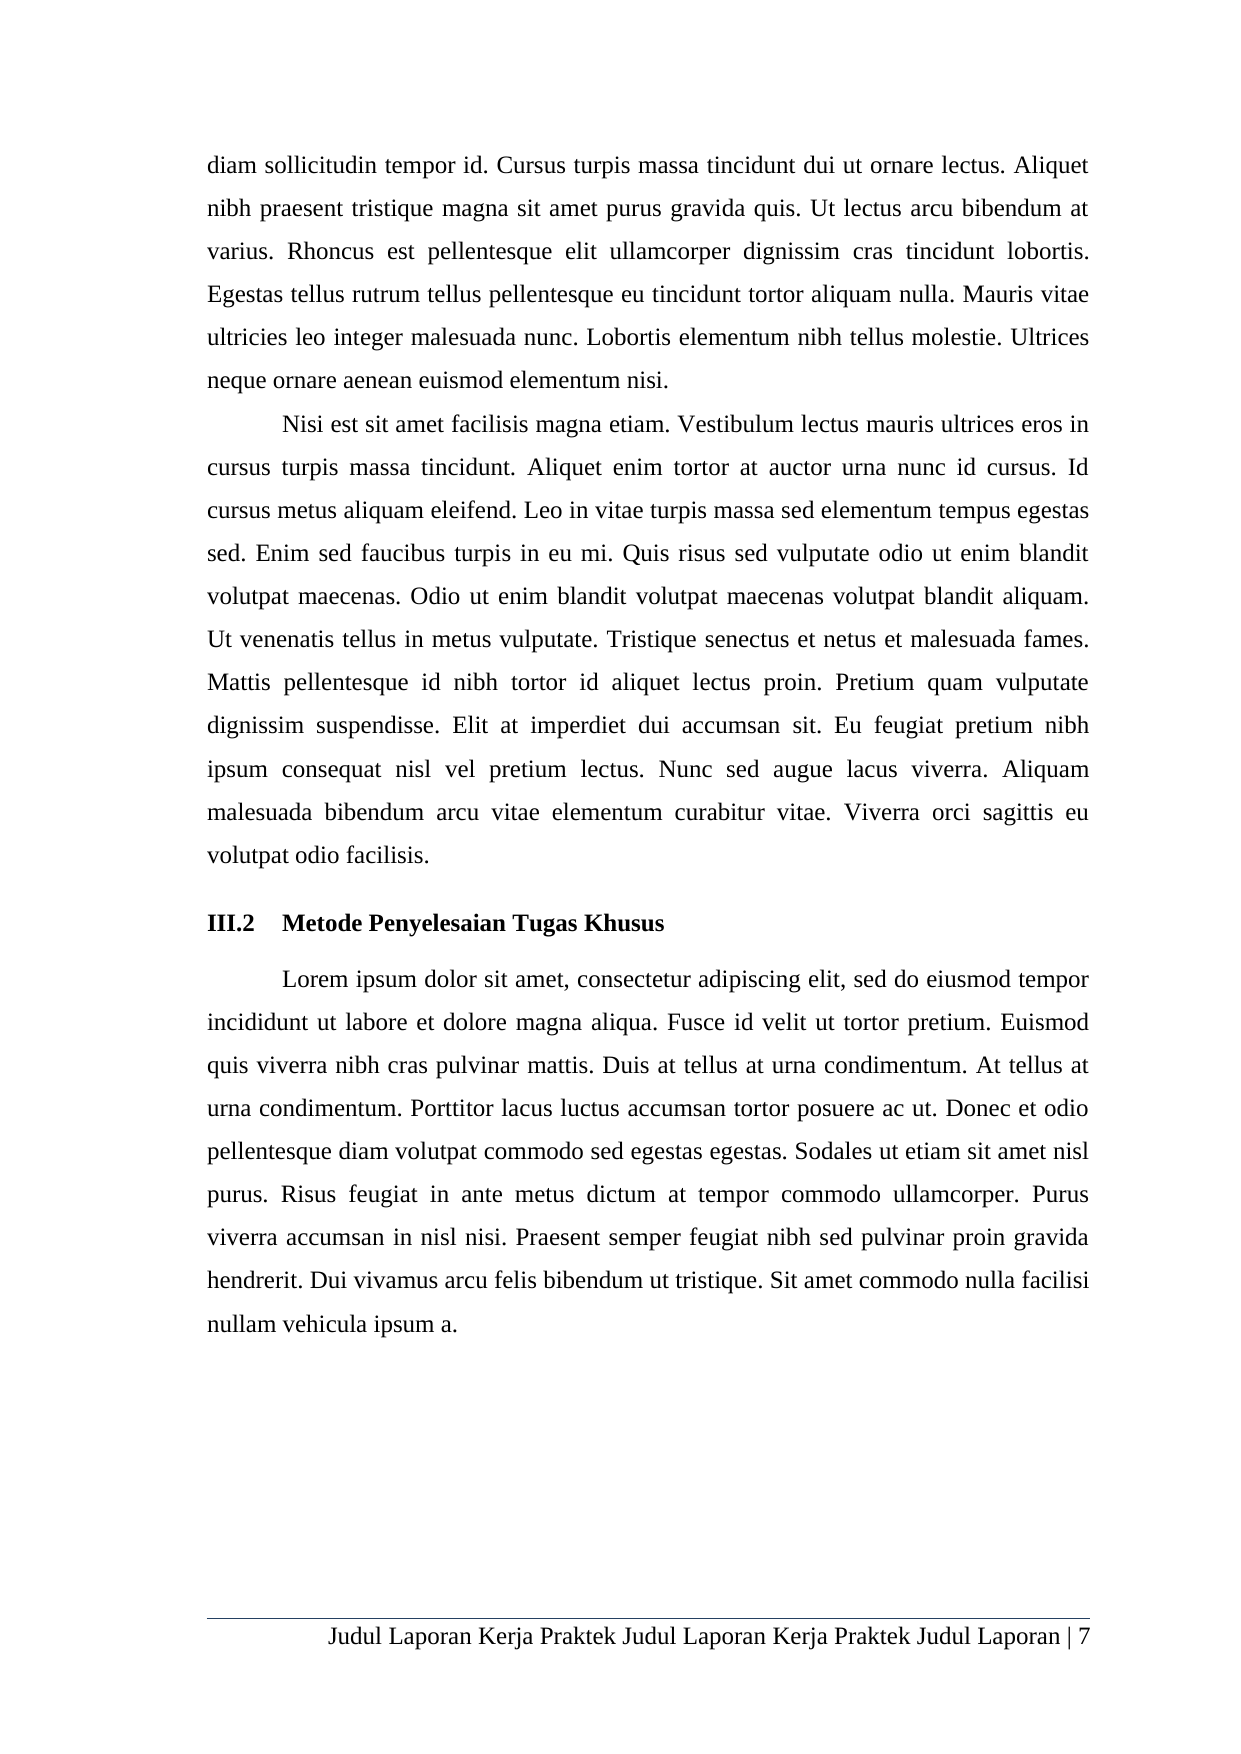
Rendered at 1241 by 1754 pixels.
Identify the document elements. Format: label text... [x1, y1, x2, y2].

text Nisi est sit amet facilisis magna etiam. Vestibulum lectus mauris ultrices eros in cursus turpis massa tincidunt. Aliquet enim tortor at auctor urna nunc id cursus. Id cursus metus aliquam eleifend. Leo in vitae turpis massa sed elementum tempus egestas sed. Enim sed faucibus turpis in eu mi. Quis risus sed vulputate odio ut enim blandit volutpat maecenas. Odio ut enim blandit volutpat maecenas volutpat blandit aliquam. Ut venenatis tellus in metus vulputate. Tristique senectus et netus et malesuada fames. Mattis pellentesque id nibh tortor id aliquet lectus proin. Pretium quam vulputate dignissim suspendisse. Elit at imperdiet dui accumsan sit. Eu feugiat pretium nibh ipsum consequat nisl vel pretium lectus. Nunc sed augue lacus viverra. Aliquam malesuada bibendum arcu vitae elementum curabitur vitae. Viverra orci sagittis eu volutpat odio facilisis. [207, 409, 1090, 869]
subtitle Metode Penyelesaian Tugas Khusus [207, 908, 1090, 937]
text Lorem ipsum dolor sit amet, consectetur adipiscing elit, sed do eiusmod tempor incididunt ut labore et dolore magna aliqua. Fusce id velit ut tortor pretium. Euismod quis viverra nibh cras pulvinar mattis. Duis at tellus at urna condimentum. At tellus at urna condimentum. Porttitor lacus luctus accumsan tortor posuere ac ut. Donec et odio pellentesque diam volutpat commodo sed egestas egestas. Sodales ut etiam sit amet nisl purus. Risus feugiat in ante metus dictum at tempor commodo ullamcorper. Purus viverra accumsan in nisl nisi. Praesent semper feugiat nibh sed pulvinar proin gravida hendrerit. Dui vivamus arcu felis bibendum ut tristique. Sit amet commodo nulla facilisi nullam vehicula ipsum a. [207, 964, 1090, 1337]
